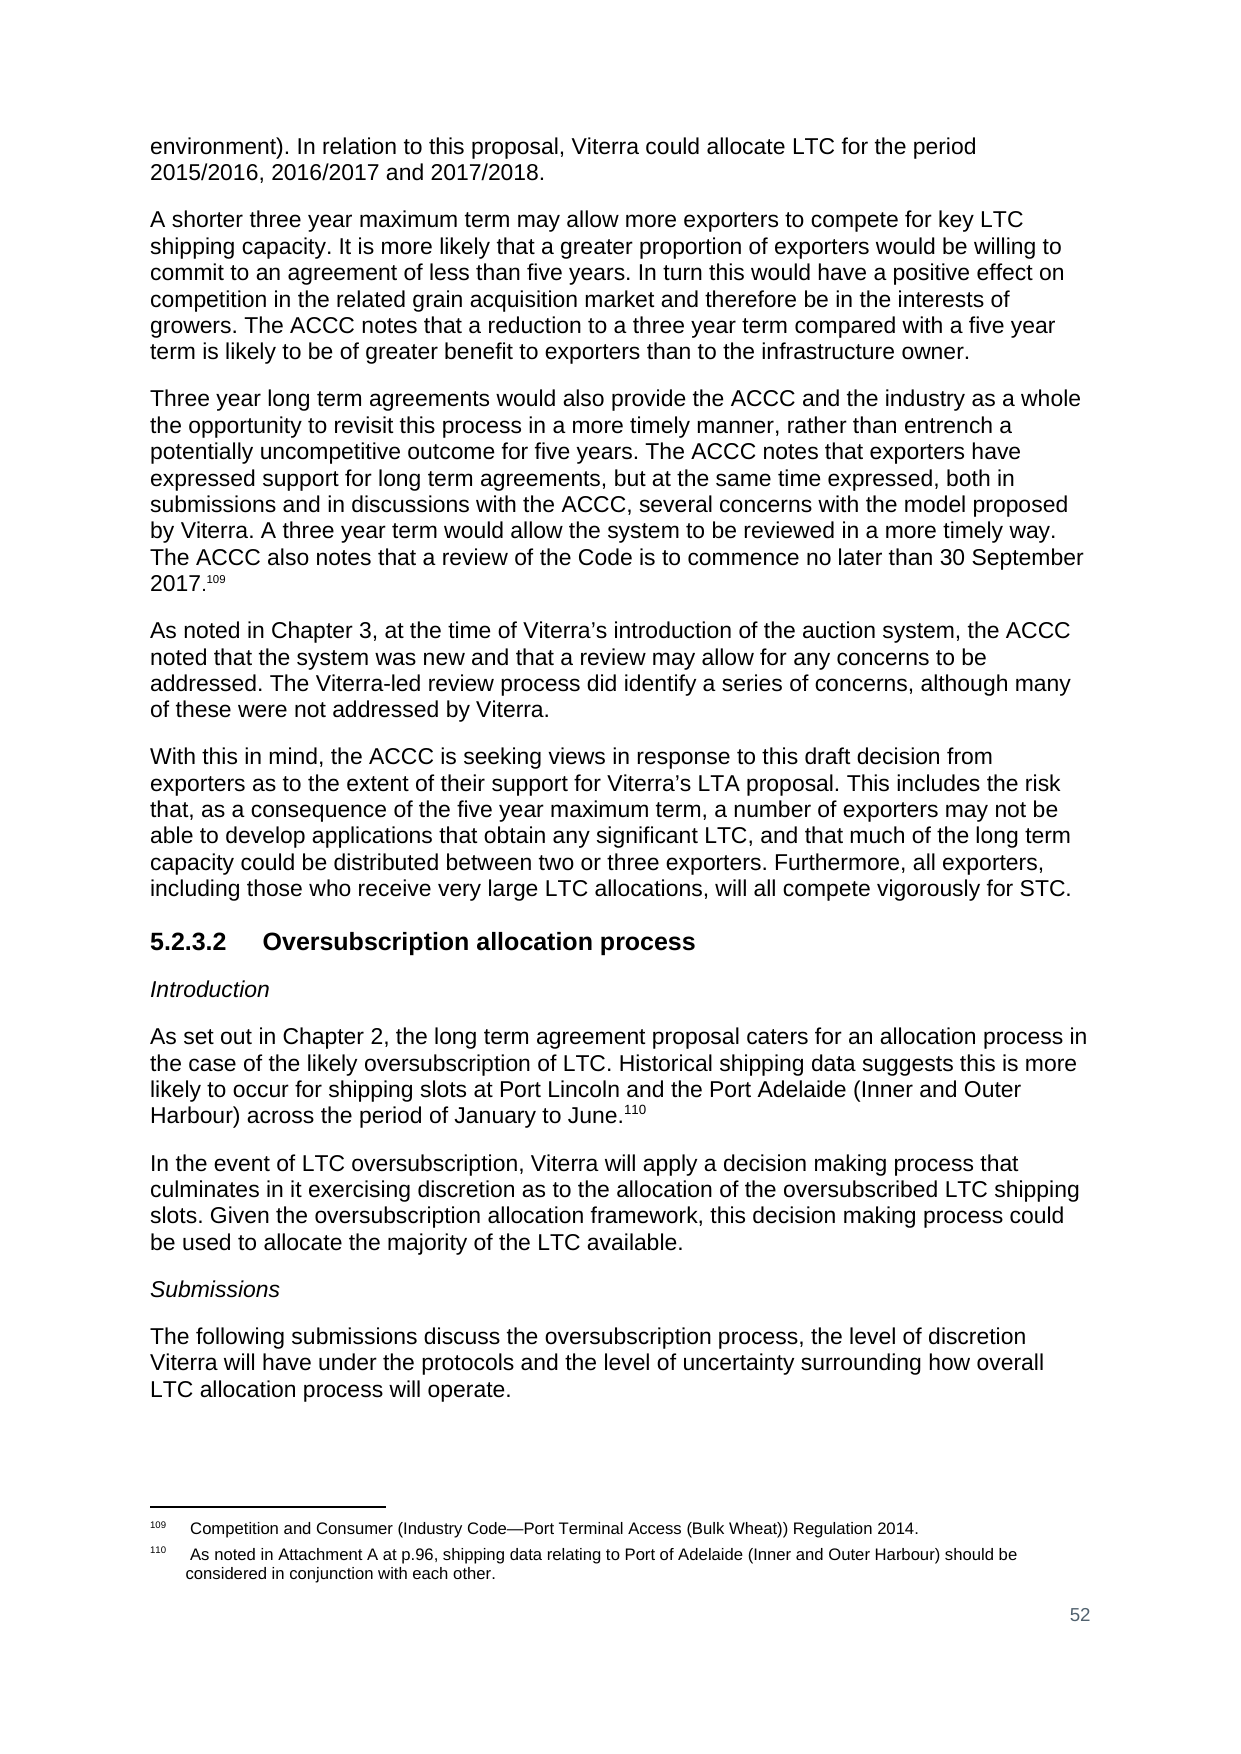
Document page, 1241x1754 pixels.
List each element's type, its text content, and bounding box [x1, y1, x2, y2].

list Oversubscription allocation process [150, 926, 1090, 955]
text Introduction [150, 976, 1090, 1002]
text With this in mind, the ACCC is seeking views in response to this draft decision from exporters as to the extent of their support for Viterra’s LTA proposal. This includes the risk that, as a consequence of the five year maximum term, a number of exporters may not be able to develop applications that obtain any significant LTC, and that much of the long term capacity could be distributed between two or three exporters. Furthermore, all exporters, including those who receive very large LTC allocations, will all compete vigorously for STC. [150, 743, 1090, 901]
text In the event of LTC oversubscription, Viterra will apply a decision making process that culminates in it exercising discretion as to the allocation of the oversubscribed LTC shipping slots. Given the oversubscription allocation framework, this decision making process could be used to allocate the majority of the LTC available. [150, 1149, 1090, 1255]
text As noted in Chapter 3, at the time of Viterra’s introduction of the auction system, the ACCC noted that the system was new and that a review may allow for any concerns to be addressed. The Viterra-led review process did identify a series of concerns, although many of these were not addressed by Viterra. [150, 617, 1090, 722]
text As set out in Chapter 2, the long term agreement proposal caters for an allocation process in the case of the likely oversubscription of LTC. Historical shipping data suggests this is more likely to occur for shipping slots at Port Lincoln and the Port Adelaide (Inner and Outer Harbour) across the period of January to June. [150, 1023, 1090, 1129]
text The following submissions discuss the oversubscription process, the level of discretion Viterra will have under the protocols and the level of uncertainty surrounding how overall LTC allocation process will operate. [150, 1323, 1090, 1402]
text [150, 133, 1090, 186]
text Three year long term agreements would also provide the ACCC and the industry as a whole the opportunity to revisit this process in a more timely manner, rather than entrench a potentially uncompetitive outcome for five years. The ACCC notes that exporters have expressed support for long term agreements, but at the same time expressed, both in submissions and in discussions with the ACCC, several concerns with the model proposed by Viterra. A three year term would allow the system to be reviewed in a more timely way. The ACCC also notes that a review of the Code is to commence no later than 30 September 2017. [150, 385, 1090, 596]
text A shorter three year maximum term may allow more exporters to compete for key LTC shipping capacity. It is more likely that a greater proportion of exporters would be willing to commit to an agreement of less than five years. In turn this would have a positive effect on competition in the related grain acquisition market and therefore be in the interests of growers. The ACCC notes that a reduction to a three year term compared with a five year term is likely to be of greater benefit to exporters than to the infrastructure owner. [150, 206, 1090, 364]
text Submissions [150, 1276, 1090, 1302]
